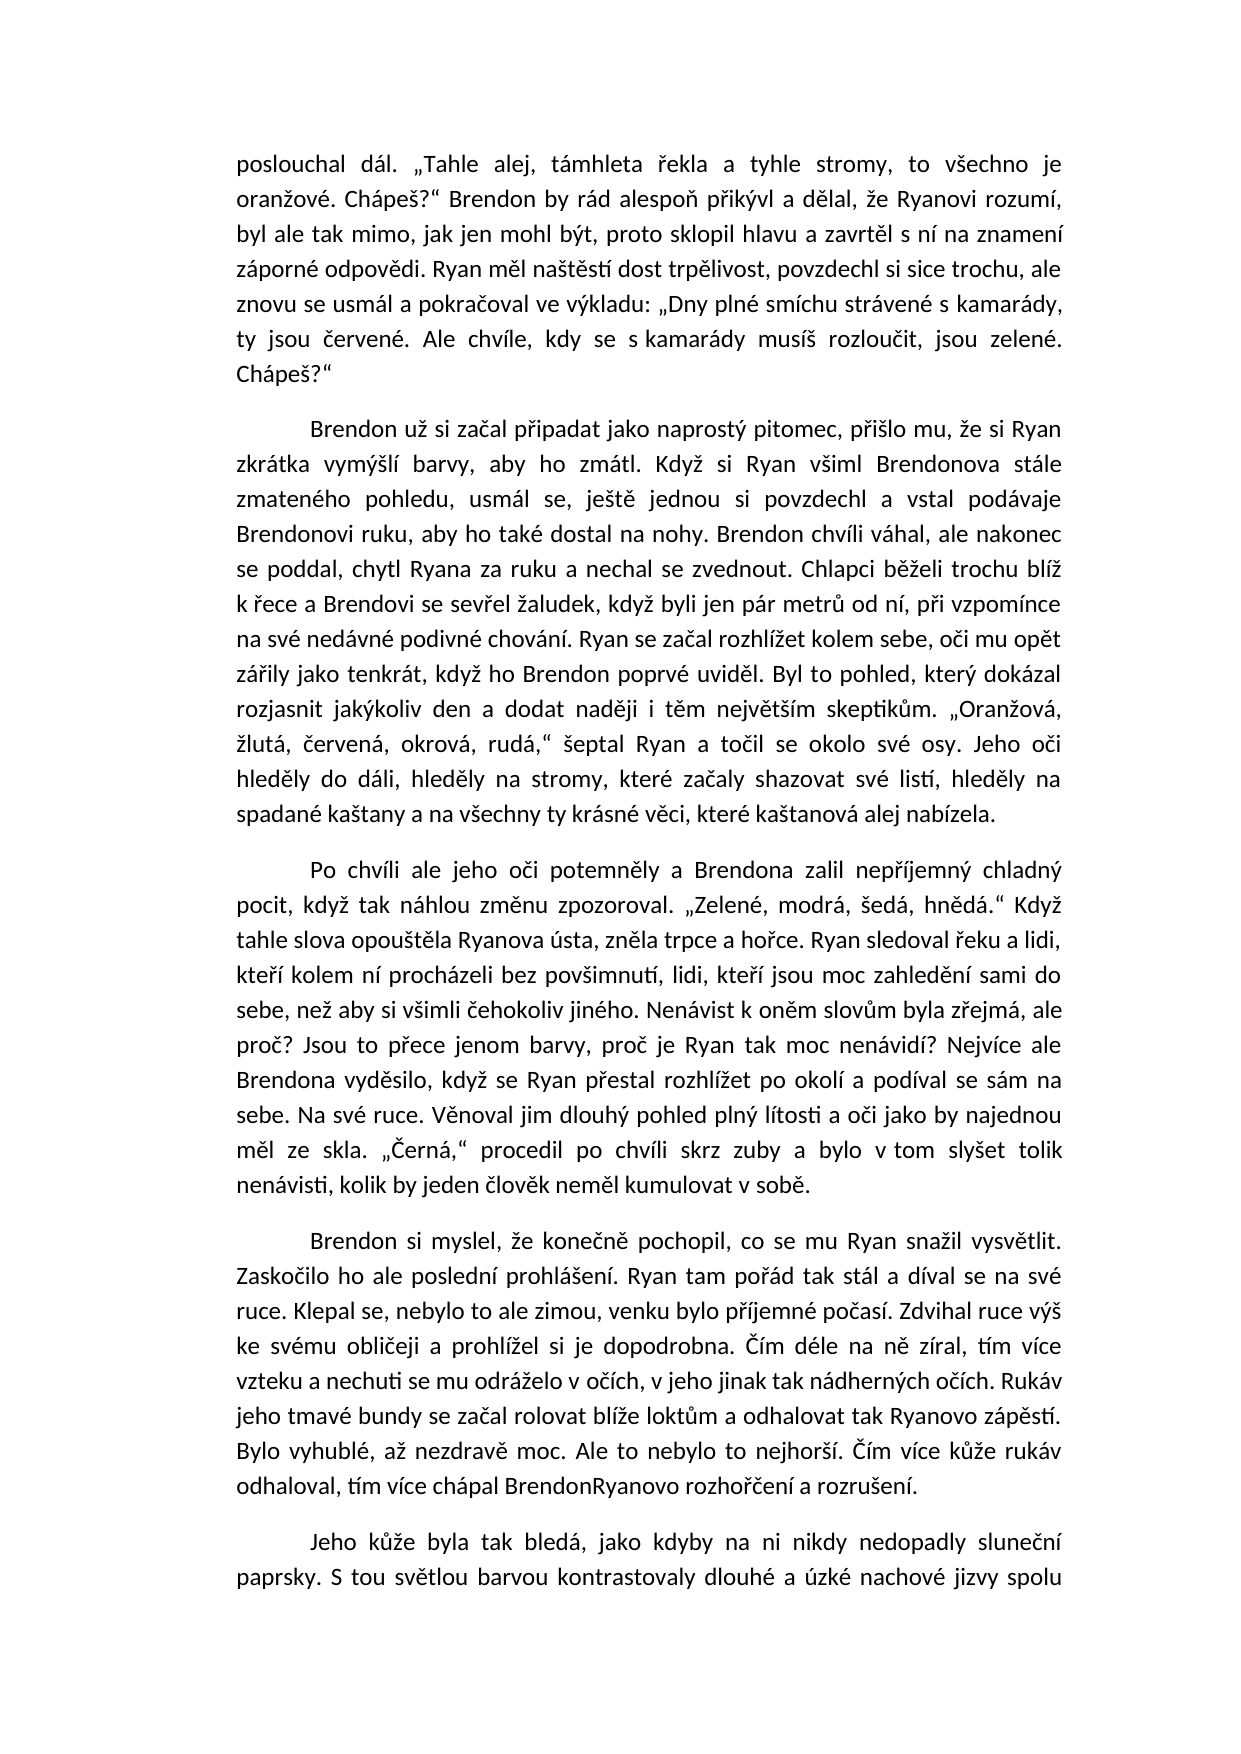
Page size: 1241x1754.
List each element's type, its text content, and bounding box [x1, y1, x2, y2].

text Brendon už si začal připadat jako naprostý pitomec, přišlo mu, že si Ryan zkrátka vymýšlí barvy, aby ho zmátl. Když si Ryan všiml Brendonova stále zmateného pohledu, usmál se, ještě jednou si povzdechl a vstal podávaje Brendonovi ruku, aby ho také dostal na nohy. Brendon chvíli váhal, ale nakonec se poddal, chytl Ryana za ruku a nechal se zvednout. Chlapci běželi trochu blíž k řece a Brendovi se sevřel žaludek, když byli jen pár metrů od ní, při vzpomínce na své nedávné podivné chování. Ryan se začal rozhlížet kolem sebe, oči mu opět zářily jako tenkrát, když ho Brendon poprvé uviděl. Byl to pohled, který dokázal rozjasnit jakýkoliv den a dodat naději i těm největším skeptikům. „Oranžová, žlutá, červená, okrová, rudá,“ šeptal Ryan a točil se okolo své osy. Jeho oči hleděly do dáli, hleděly na stromy, které začaly shazovat své listí, hleděly na spadané kaštany a na všechny ty krásné věci, které kaštanová alej nabízela. [236, 413, 1063, 829]
text Brendon si myslel, že konečně pochopil, co se mu Ryan snažil vysvětlit. Zaskočilo ho ale poslední prohlášení. Ryan tam pořád tak stál a díval se na své ruce. Klepal se, nebylo to ale zimou, venku bylo příjemné počasí. Zdvihal ruce výš ke svému obličeji a prohlížel si je dopodrobna. Čím déle na ně zíral, tím více vzteku a nechuti se mu odráželo v očích, v jeho jinak tak nádherných očích. Rukáv jeho tmavé bundy se začal rolovat blíže loktům a odhalovat tak Ryanovo zápěstí. Bylo vyhublé, až nezdravě moc. Ale to nebylo to nejhorší. Čím více kůže rukáv odhaloval, tím více chápal BrendonRyanovo rozhořčení a rozrušení. [236, 1225, 1063, 1501]
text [236, 148, 1063, 388]
text Po chvíli ale jeho oči potemněly a Brendona zalil nepříjemný chladný pocit, když tak náhlou změnu zpozoroval. „Zelené, modrá, šedá, hnědá.“ Když tahle slova opouštěla Ryanova ústa, zněla trpce a hořce. Ryan sledoval řeku a lidi, kteří kolem ní procházeli bez povšimnutí, lidi, kteří jsou moc zahledění sami do sebe, než aby si všimli čehokoliv jiného. Nenávist k oněm slovům byla zřejmá, ale proč? Jsou to přece jenom barvy, proč je Ryan tak moc nenávidí? Nejvíce ale Brendona vyděsilo, když se Ryan přestal rozhlížet po okolí a podíval se sám na sebe. Na své ruce. Věnoval jim dlouhý pohled plný lítosti a oči jako by najednou měl ze skla. „Černá,“ procedil po chvíli skrz zuby a bylo v tom slyšet tolik nenávisti, kolik by jeden člověk neměl kumulovat v sobě. [236, 854, 1063, 1200]
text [236, 1526, 1063, 1592]
